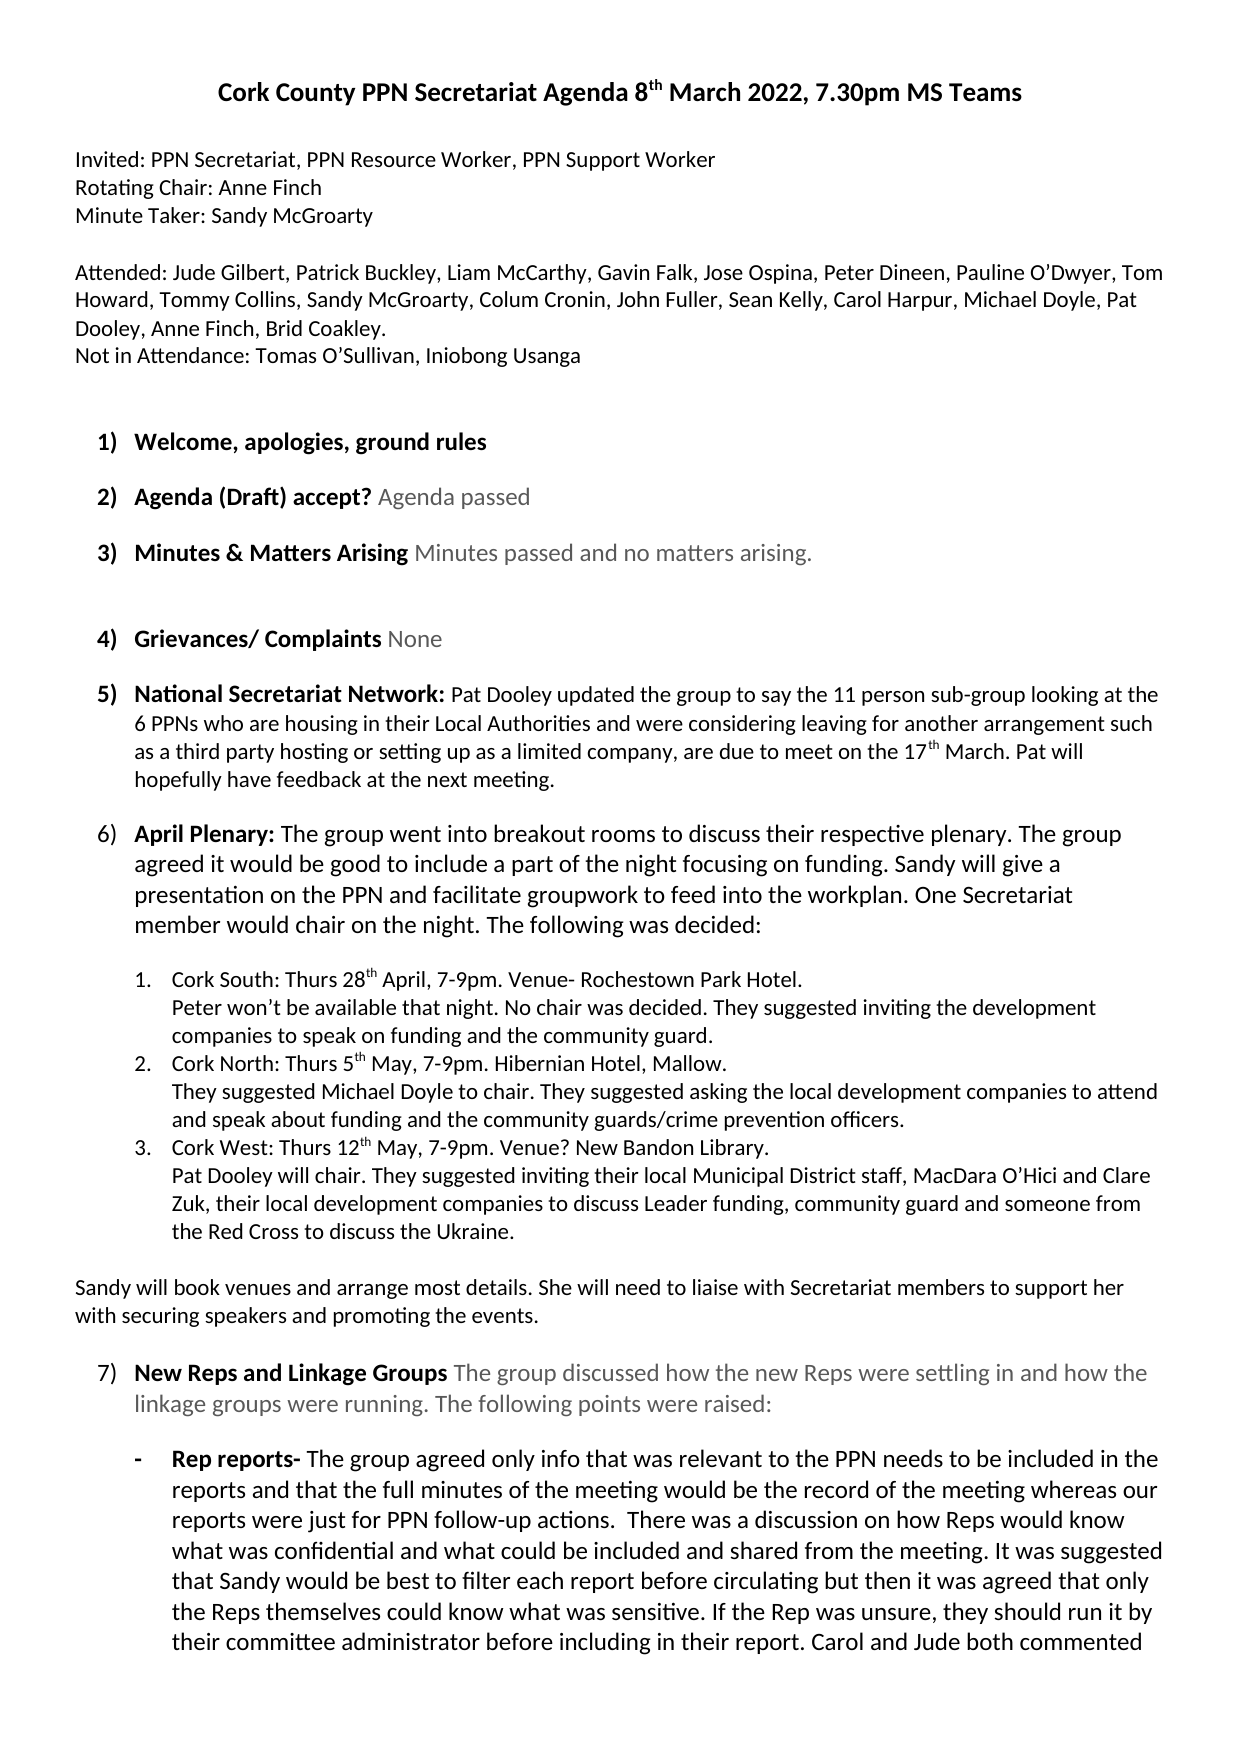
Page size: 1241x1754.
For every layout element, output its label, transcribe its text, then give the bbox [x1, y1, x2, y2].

list New Reps and Linkage Groups The group discussed how the new Reps were settling in and how the linkage groups were running. The following points were raised: [97, 1357, 1165, 1418]
text Peter won’t be available that night. No chair was decided. They suggested inviting the development companies to speak on funding and the community guard. [172, 993, 1165, 1049]
text Pat Dooley will chair. They suggested inviting their local Municipal District staff, MacDara O’Hici and Clare Zuk, their local development companies to discuss Leader funding, community guard and someone from the Red Cross to discuss the Ukraine. [172, 1161, 1165, 1245]
text Minute Taker: Sandy McGroarty [75, 202, 1165, 229]
list National Secretariat Network: Pat Dooley updated the group to say the 11 person sub-group looking at the 6 PPNs who are housing in their Local Authorities and were considering leaving for another arrangement such as a third party hosting or setting up as a limited company, are due to meet on the 17th March. Pat will hopefully have feedback at the next meeting. [97, 678, 1165, 793]
text Attended: Jude Gilbert, Patrick Buckley, Liam McCarthy, Gavin Falk, Jose Ospina, Peter Dineen, Pauline O’Dwyer, Tom Howard, Tommy Collins, Sandy McGroarty, Colum Cronin, John Fuller, Sean Kelly, Carol Harpur, Michael Doyle, Pat Dooley, Anne Finch, Brid Coakley. [75, 258, 1165, 342]
text They suggested Michael Doyle to chair. They suggested asking the local development companies to attend and speak about funding and the community guards/crime prevention officers. [172, 1077, 1165, 1133]
list April Plenary: The group went into breakout rooms to discuss their respective plenary. The group agreed it would be good to include a part of the night focusing on funding. Sandy will give a presentation on the PPN and facilitate groupwork to feed into the workplan. One Secretariat member would chair on the night. The following was decided: [97, 818, 1165, 940]
text Sandy will book venues and arrange most details. She will need to liaise with Secretariat members to support her with securing speakers and promoting the events. [75, 1273, 1165, 1329]
list Cork West: Thurs 12th May, 7-9pm. Venue? New Bandon Library. [134, 1133, 1165, 1161]
list Minutes & Matters Arising Minutes passed and no matters arising. [97, 537, 1165, 567]
list Cork South: Thurs 28th April, 7-9pm. Venue- Rochestown Park Hotel. [134, 965, 1165, 993]
text Not in Attendance: Tomas O’Sullivan, Iniobong Usanga [75, 342, 1165, 370]
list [134, 1443, 1165, 1657]
list Cork North: Thurs 5th May, 7-9pm. Hibernian Hotel, Mallow. [134, 1049, 1165, 1077]
list Welcome, apologies, ground rules [97, 426, 1165, 456]
text Cork County PPN Secretariat Agenda 8th March 2022, 7.30pm MS Teams [75, 75, 1165, 108]
list Grievances/ Complaints None [97, 623, 1165, 653]
list Agenda (Draft) accept? Agenda passed [97, 481, 1165, 512]
text Invited: PPN Secretariat, PPN Resource Worker, PPN Support Worker [75, 146, 1165, 173]
text Rotating Chair: Anne Finch [75, 173, 1165, 202]
